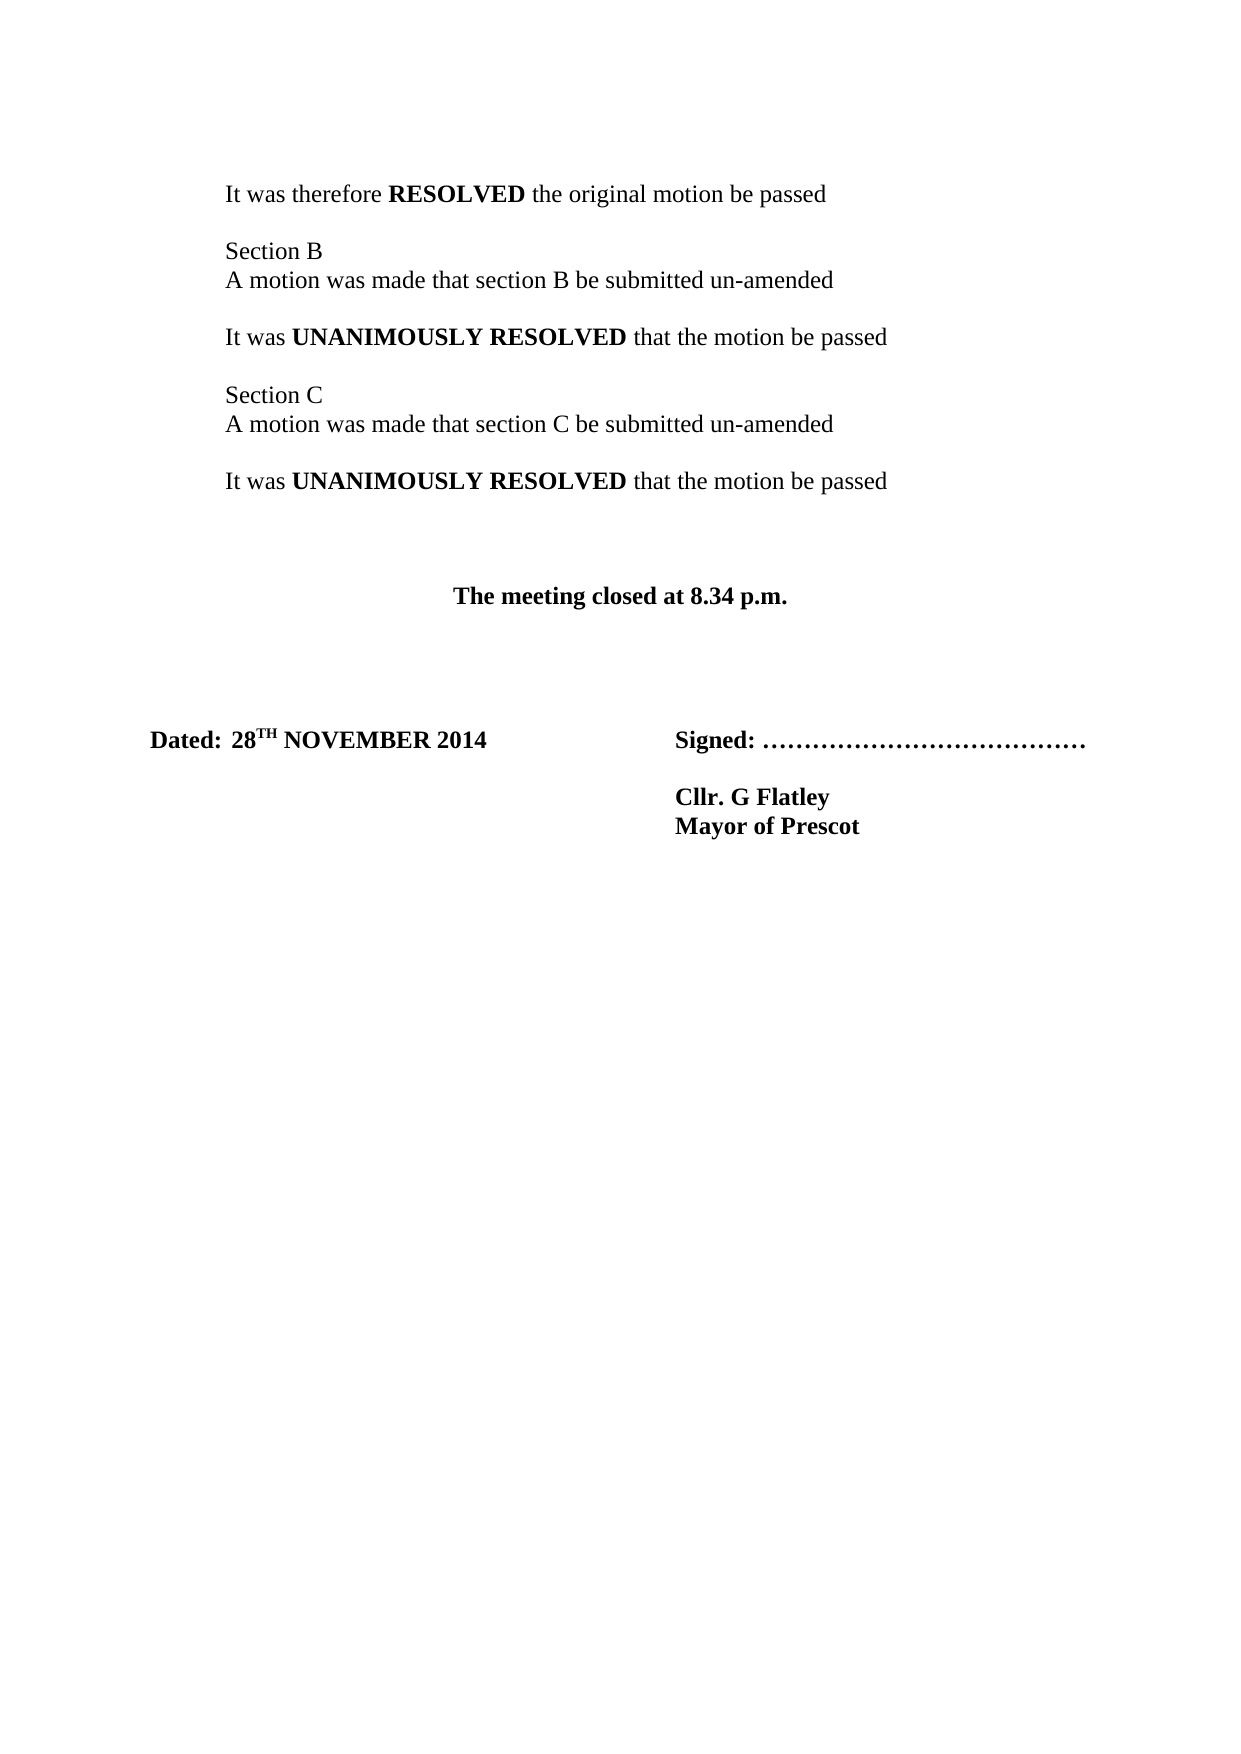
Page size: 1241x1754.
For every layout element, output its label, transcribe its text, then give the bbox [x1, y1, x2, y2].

text Cllr. G Flatley [150, 782, 1090, 811]
text Section B [225, 236, 1090, 265]
text The meeting closed at 8.34 p.m. [150, 581, 1090, 610]
text It was therefore RESOLVED the original motion be passed [225, 179, 1090, 207]
text A motion was made that section B be submitted un-amended [225, 265, 1090, 294]
text A motion was made that section C be submitted un-amended [225, 409, 1090, 437]
text Section C [225, 380, 1090, 409]
text Dated: 28TH NOVEMBER 2014 Signed: ………………………………… [150, 725, 1090, 754]
text It was UNANIMOUSLY RESOLVED that the motion be passed [225, 466, 1090, 495]
text Mayor of Prescot [150, 811, 1090, 840]
text It was UNANIMOUSLY RESOLVED that the motion be passed [225, 322, 1090, 351]
